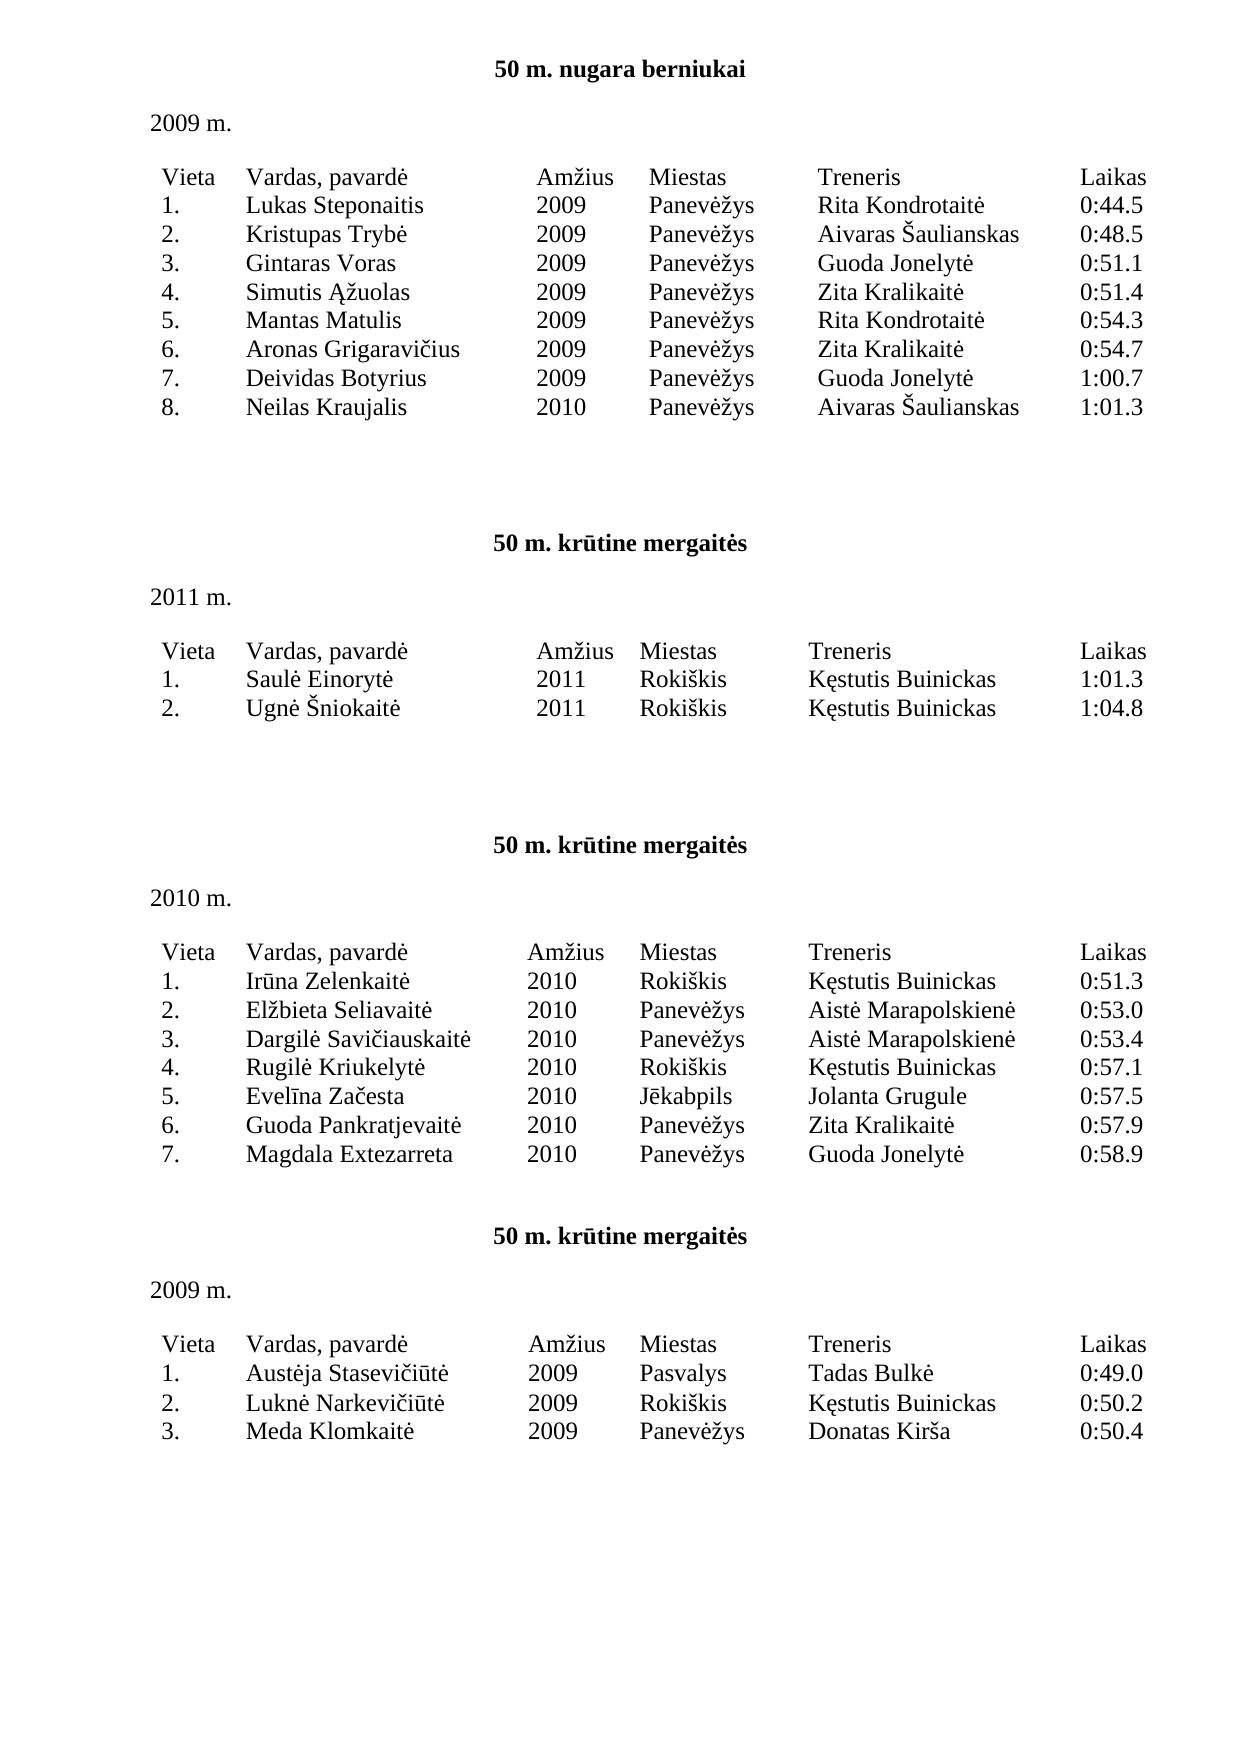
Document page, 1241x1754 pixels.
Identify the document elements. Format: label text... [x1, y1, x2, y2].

table_cell Tadas Bulkė [797, 1358, 1069, 1388]
table_cell 6. [150, 1110, 234, 1139]
table_cell Rita Kondrotaitė [806, 190, 1069, 219]
text 2009 m. [150, 108, 1090, 136]
table_cell Neilas Kraujalis [234, 392, 525, 420]
table_header Miestas [628, 636, 797, 664]
table_cell 2011 [525, 693, 628, 722]
table_cell 5. [150, 1081, 234, 1110]
table_cell Austėja Stasevičiūtė [234, 1358, 517, 1388]
table_cell 2010 [516, 1110, 628, 1139]
table_cell 2010 [516, 1139, 628, 1167]
table_header Vardas, pavardė [234, 162, 525, 190]
table_cell Zita Kralikaitė [806, 334, 1069, 363]
table_cell 2. [150, 995, 234, 1024]
table_header Treneris [797, 636, 1069, 664]
table_header Amžius [525, 162, 637, 190]
table_cell Kęstutis Buinickas [797, 966, 1069, 995]
table_cell Evelīna Začesta [234, 1081, 516, 1110]
table_cell Panevėžys [628, 1110, 797, 1139]
table_cell Gintaras Voras [234, 248, 525, 277]
table_cell Panevėžys [638, 363, 806, 392]
table_cell Aivaras Šaulianskas [806, 219, 1069, 248]
table_cell 0:53.4 [1069, 1024, 1181, 1052]
table_cell 1. [150, 665, 234, 693]
table_header Treneris [806, 162, 1069, 190]
table_cell 3. [150, 1416, 234, 1445]
table_cell 8. [150, 392, 234, 420]
table_cell Panevėžys [628, 1024, 797, 1052]
table_header Vieta [150, 162, 234, 190]
table_cell Panevėžys [628, 995, 797, 1024]
table_cell Panevėžys [638, 305, 806, 334]
table_cell Kęstutis Buinickas [797, 665, 1069, 693]
table_header Amžius [525, 636, 628, 664]
table_cell Kristupas Trybė [234, 219, 525, 248]
table_cell 1:04.8 [1069, 693, 1181, 722]
table_cell Kęstutis Buinickas [797, 693, 1069, 722]
table_cell 2009 [525, 363, 637, 392]
table_cell Deividas Botyrius [234, 363, 525, 392]
table_header Treneris [797, 938, 1069, 966]
table_cell 2010 [516, 1053, 628, 1081]
table_cell Luknė Narkevičiūtė [234, 1388, 517, 1416]
table_header Miestas [628, 938, 797, 966]
table_cell 2009 [525, 248, 637, 277]
table_cell 2. [150, 219, 234, 248]
table_cell Panevėžys [638, 219, 806, 248]
table_cell Mantas Matulis [234, 305, 525, 334]
table_cell Guoda Jonelytė [797, 1139, 1069, 1167]
table_header Laikas [1069, 162, 1181, 190]
table_cell 0:51.4 [1069, 277, 1181, 305]
table_cell Guoda Jonelytė [806, 248, 1069, 277]
table_cell Zita Kralikaitė [797, 1110, 1069, 1139]
table_cell 2009 [525, 190, 637, 219]
table_cell Kęstutis Buinickas [797, 1053, 1069, 1081]
table_header Vieta [150, 938, 234, 966]
table_cell 0:49.0 [1069, 1358, 1181, 1388]
table_header Treneris [797, 1329, 1069, 1358]
table_cell 0:58.9 [1069, 1139, 1181, 1167]
table_cell Aivaras Šaulianskas [806, 392, 1069, 420]
table_cell Panevėžys [638, 248, 806, 277]
table_cell 0:57.1 [1069, 1053, 1181, 1081]
table_cell 4. [150, 277, 234, 305]
table_cell Guoda Pankratjevaitė [234, 1110, 516, 1139]
table_cell 2009 [525, 305, 637, 334]
table_cell Rokiškis [628, 1388, 797, 1416]
table_cell 2010 [516, 995, 628, 1024]
table_header Vardas, pavardė [234, 1329, 517, 1358]
table_header Vieta [150, 636, 234, 664]
table_cell Panevėžys [628, 1416, 797, 1445]
table_cell 0:50.4 [1069, 1416, 1181, 1445]
table_cell Panevėžys [638, 190, 806, 219]
table_cell Zita Kralikaitė [806, 277, 1069, 305]
table_cell Lukas Steponaitis [234, 190, 525, 219]
table_cell 0:48.5 [1069, 219, 1181, 248]
table_cell 0:50.2 [1069, 1388, 1181, 1416]
text 50 m. krūtine mergaitės [150, 830, 1090, 858]
table_cell 2009 [525, 219, 637, 248]
table_cell Panevėžys [638, 392, 806, 420]
text 50 m. krūtine mergaitės [150, 1221, 1090, 1250]
table_cell Elžbieta Seliavaitė [234, 995, 516, 1024]
table_cell Irūna Zelenkaitė [234, 966, 516, 995]
table_cell 2009 [517, 1388, 628, 1416]
table_cell 1:00.7 [1069, 363, 1181, 392]
table_cell 2009 [517, 1416, 628, 1445]
table_cell Saulė Einorytė [234, 665, 525, 693]
table_cell 7. [150, 363, 234, 392]
table_cell Panevėžys [638, 277, 806, 305]
table_cell 1. [150, 966, 234, 995]
text 50 m. krūtine mergaitės [150, 528, 1090, 557]
table_cell 0:51.3 [1069, 966, 1181, 995]
table_cell Aistė Marapolskienė [797, 1024, 1069, 1052]
table_cell 0:57.5 [1069, 1081, 1181, 1110]
table_header Miestas [638, 162, 806, 190]
table_cell 3. [150, 1024, 234, 1052]
table_cell Magdala Extezarreta [234, 1139, 516, 1167]
table_cell 2009 [525, 334, 637, 363]
table_cell Rokiškis [628, 665, 797, 693]
table_cell Aistė Marapolskienė [797, 995, 1069, 1024]
table_cell 2011 [525, 665, 628, 693]
table_header Laikas [1069, 1329, 1181, 1358]
table_cell 2. [150, 1388, 234, 1416]
table_cell Jolanta Grugule [797, 1081, 1069, 1110]
table_cell Rugilė Kriukelytė [234, 1053, 516, 1081]
table_cell Donatas Kirša [797, 1416, 1069, 1445]
table_cell Simutis Ąžuolas [234, 277, 525, 305]
table_cell Pasvalys [628, 1358, 797, 1388]
table_header Amžius [516, 938, 628, 966]
table_cell 5. [150, 305, 234, 334]
table_cell 1. [150, 190, 234, 219]
table_header Miestas [628, 1329, 797, 1358]
table_cell Ugnė Šniokaitė [234, 693, 525, 722]
table_cell 2010 [516, 1081, 628, 1110]
table_cell 2010 [516, 1024, 628, 1052]
table_cell 0:57.9 [1069, 1110, 1181, 1139]
table_cell 1:01.3 [1069, 392, 1181, 420]
table_cell 0:51.1 [1069, 248, 1181, 277]
table_cell Panevėžys [638, 334, 806, 363]
text 2011 m. [150, 582, 1090, 611]
text 2009 m. [150, 1275, 1090, 1304]
table_header Vieta [150, 1329, 234, 1358]
table_cell Dargilė Savičiauskaitė [234, 1024, 516, 1052]
table_header Vardas, pavardė [234, 636, 525, 664]
table_header Amžius [517, 1329, 628, 1358]
table_cell 4. [150, 1053, 234, 1081]
table_cell Aronas Grigaravičius [234, 334, 525, 363]
table_cell Jēkabpils [628, 1081, 797, 1110]
table_cell 0:54.7 [1069, 334, 1181, 363]
text 50 m. nugara berniukai [150, 54, 1090, 83]
table_cell Rokiškis [628, 966, 797, 995]
table_cell Kęstutis Buinickas [797, 1388, 1069, 1416]
table_cell 6. [150, 334, 234, 363]
table_cell 0:54.3 [1069, 305, 1181, 334]
table_cell 2010 [525, 392, 637, 420]
table_cell 3. [150, 248, 234, 277]
table_cell Panevėžys [628, 1139, 797, 1167]
table_header Vardas, pavardė [234, 938, 516, 966]
table_cell 2009 [517, 1358, 628, 1388]
table_cell 2009 [525, 277, 637, 305]
table_cell 0:44.5 [1069, 190, 1181, 219]
table_cell 0:53.0 [1069, 995, 1181, 1024]
table_cell Rokiškis [628, 1053, 797, 1081]
table_cell Rokiškis [628, 693, 797, 722]
table_cell Meda Klomkaitė [234, 1416, 517, 1445]
table_cell 1. [150, 1358, 234, 1388]
table_cell 1:01.3 [1069, 665, 1181, 693]
table_cell 7. [150, 1139, 234, 1167]
table_cell Rita Kondrotaitė [806, 305, 1069, 334]
table_header Laikas [1069, 938, 1181, 966]
table_cell 2010 [516, 966, 628, 995]
table_header Laikas [1069, 636, 1181, 664]
text 2010 m. [150, 883, 1090, 912]
table_cell 2. [150, 693, 234, 722]
table_cell Guoda Jonelytė [806, 363, 1069, 392]
